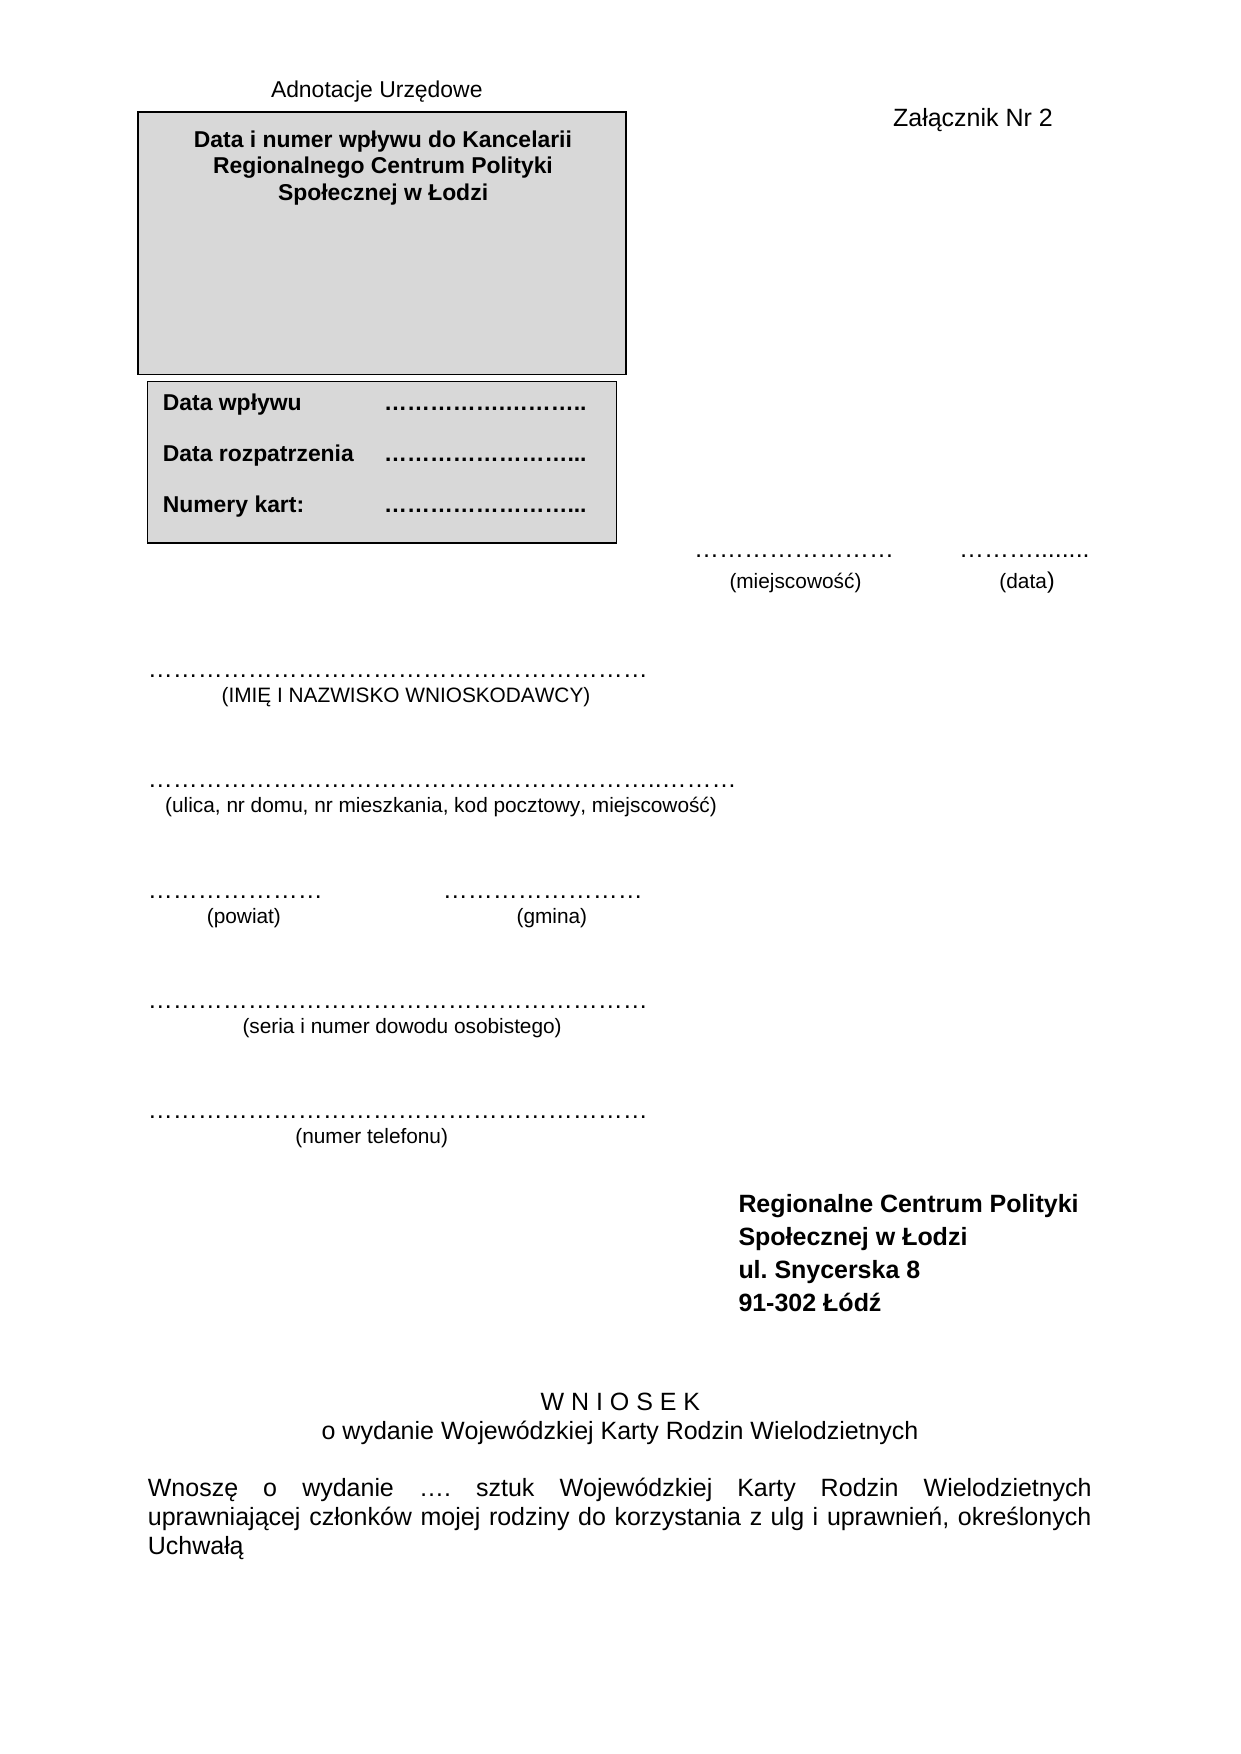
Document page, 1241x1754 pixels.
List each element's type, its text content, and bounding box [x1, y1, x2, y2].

text (numer telefonu) [221, 1124, 1093, 1148]
text (miejscowość) (data) [723, 567, 1093, 593]
text …………………………………………………… [148, 985, 1093, 1014]
text (powiat) (gmina) [207, 903, 1093, 927]
text ul. Snycerska 8 [738, 1255, 1093, 1284]
text (IMIĘ I NAZWISKO WNIOSKODAWCY) [148, 683, 1093, 707]
text (seria i numer dowodu osobistego) [221, 1014, 1093, 1038]
text W N I O S E K [148, 1387, 1093, 1416]
text (ulica, nr domu, nr mieszkania, kod pocztowy, miejscowość) [148, 793, 1093, 817]
text Regionalne Centrum Polityki Społecznej w Łodzi [738, 1189, 1093, 1251]
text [148, 1473, 1093, 1560]
text ………………… …………………… [148, 875, 1093, 903]
text Załącznik Nr 2 [148, 103, 1093, 132]
text ……………………………………………………..……… [148, 764, 1093, 793]
text o wydanie Wojewódzkiej Karty Rodzin Wielodzietnych [148, 1416, 1093, 1445]
text …………………………………………………… [148, 654, 1093, 683]
text …………………………………………………… [148, 1095, 1093, 1124]
text …………………… ………........ [694, 533, 1093, 562]
text 91-302 Łódź [738, 1288, 1093, 1317]
